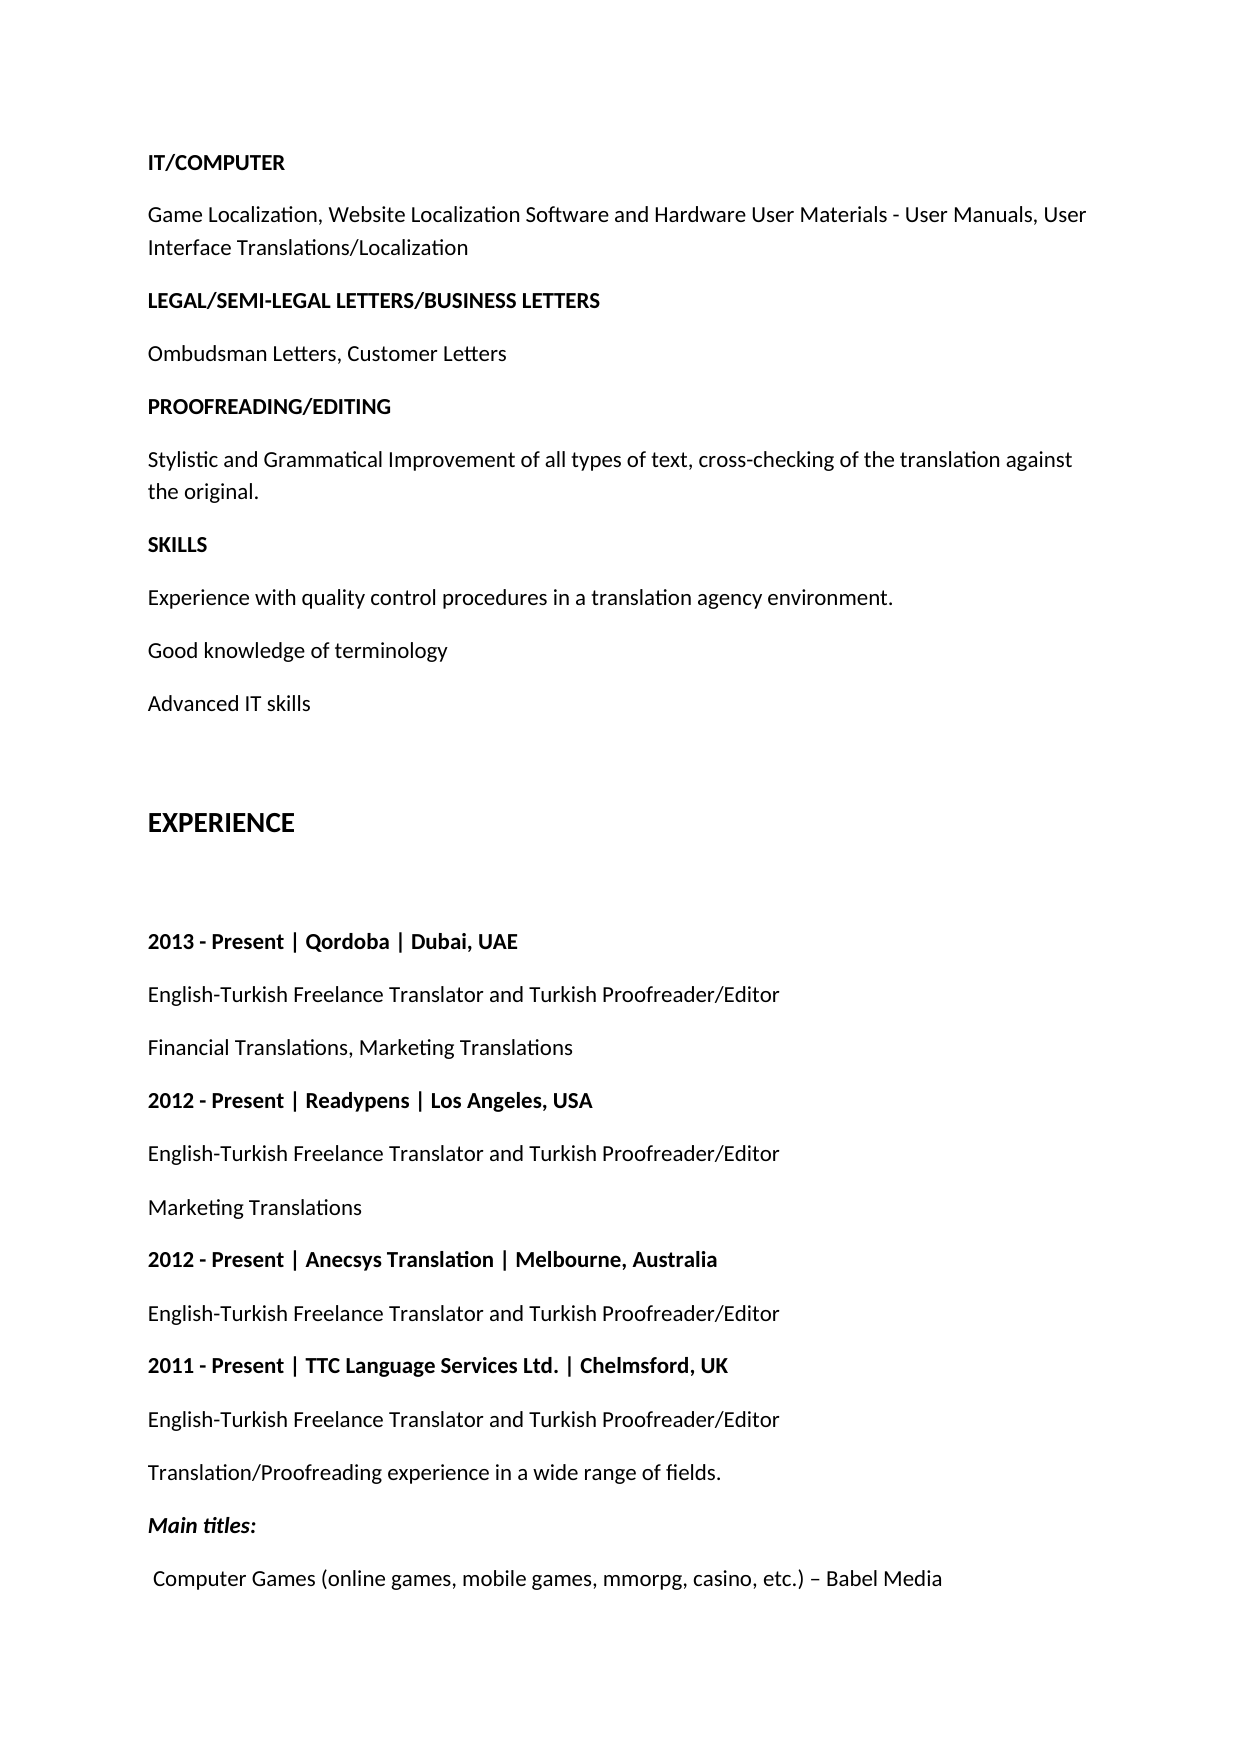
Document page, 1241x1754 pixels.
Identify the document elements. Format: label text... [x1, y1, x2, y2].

text Good knowledge of terminology [148, 636, 1093, 664]
text English-Turkish Freelance Translator and Turkish Proofreader/Editor [148, 1405, 1093, 1433]
text English-Turkish Freelance Translator and Turkish Proofreader/Editor [148, 1139, 1093, 1168]
text Translation/Proofreading experience in a wide range of fields. [148, 1458, 1093, 1486]
text English-Turkish Freelance Translator and Turkish Proofreader/Editor [148, 1299, 1093, 1327]
text 2011 - Present | TTC Language Services Ltd. | Chelmsford, UK [148, 1352, 1093, 1380]
text LEGAL/SEMI-LEGAL LETTERS/BUSINESS LETTERS [148, 286, 1093, 314]
text Experience with quality control procedures in a translation agency environment. [148, 583, 1093, 611]
text PROOFREADING/EDITING [148, 392, 1093, 420]
text Advanced IT skills [148, 689, 1093, 717]
text Ombudsman Letters, Customer Letters [148, 339, 1093, 367]
text Main titles: [148, 1511, 1093, 1539]
text 2012 - Present | Anecsys Translation | Melbourne, Australia [148, 1246, 1093, 1274]
text EXPERIENCE [148, 804, 1093, 839]
text Computer Games (online games, mobile games, mmorpg, casino, etc.) – Babel Media [148, 1564, 1093, 1592]
text Game Localization, Website Localization Software and Hardware User Materials - User Manuals, User Interface Translations/Localization [148, 201, 1093, 261]
text 2013 - Present | Qordoba | Dubai, UAE [148, 927, 1093, 956]
text 2012 - Present | Readypens | Los Angeles, USA [148, 1087, 1093, 1114]
text SKILLS [148, 530, 1093, 558]
text IT/COMPUTER [148, 148, 1093, 176]
text Stylistic and Grammatical Improvement of all types of text, cross-checking of the translation against the original. [148, 445, 1093, 505]
text Financial Translations, Marketing Translations [148, 1033, 1093, 1062]
text Marketing Translations [148, 1193, 1093, 1221]
text English-Turkish Freelance Translator and Turkish Proofreader/Editor [148, 981, 1093, 1008]
